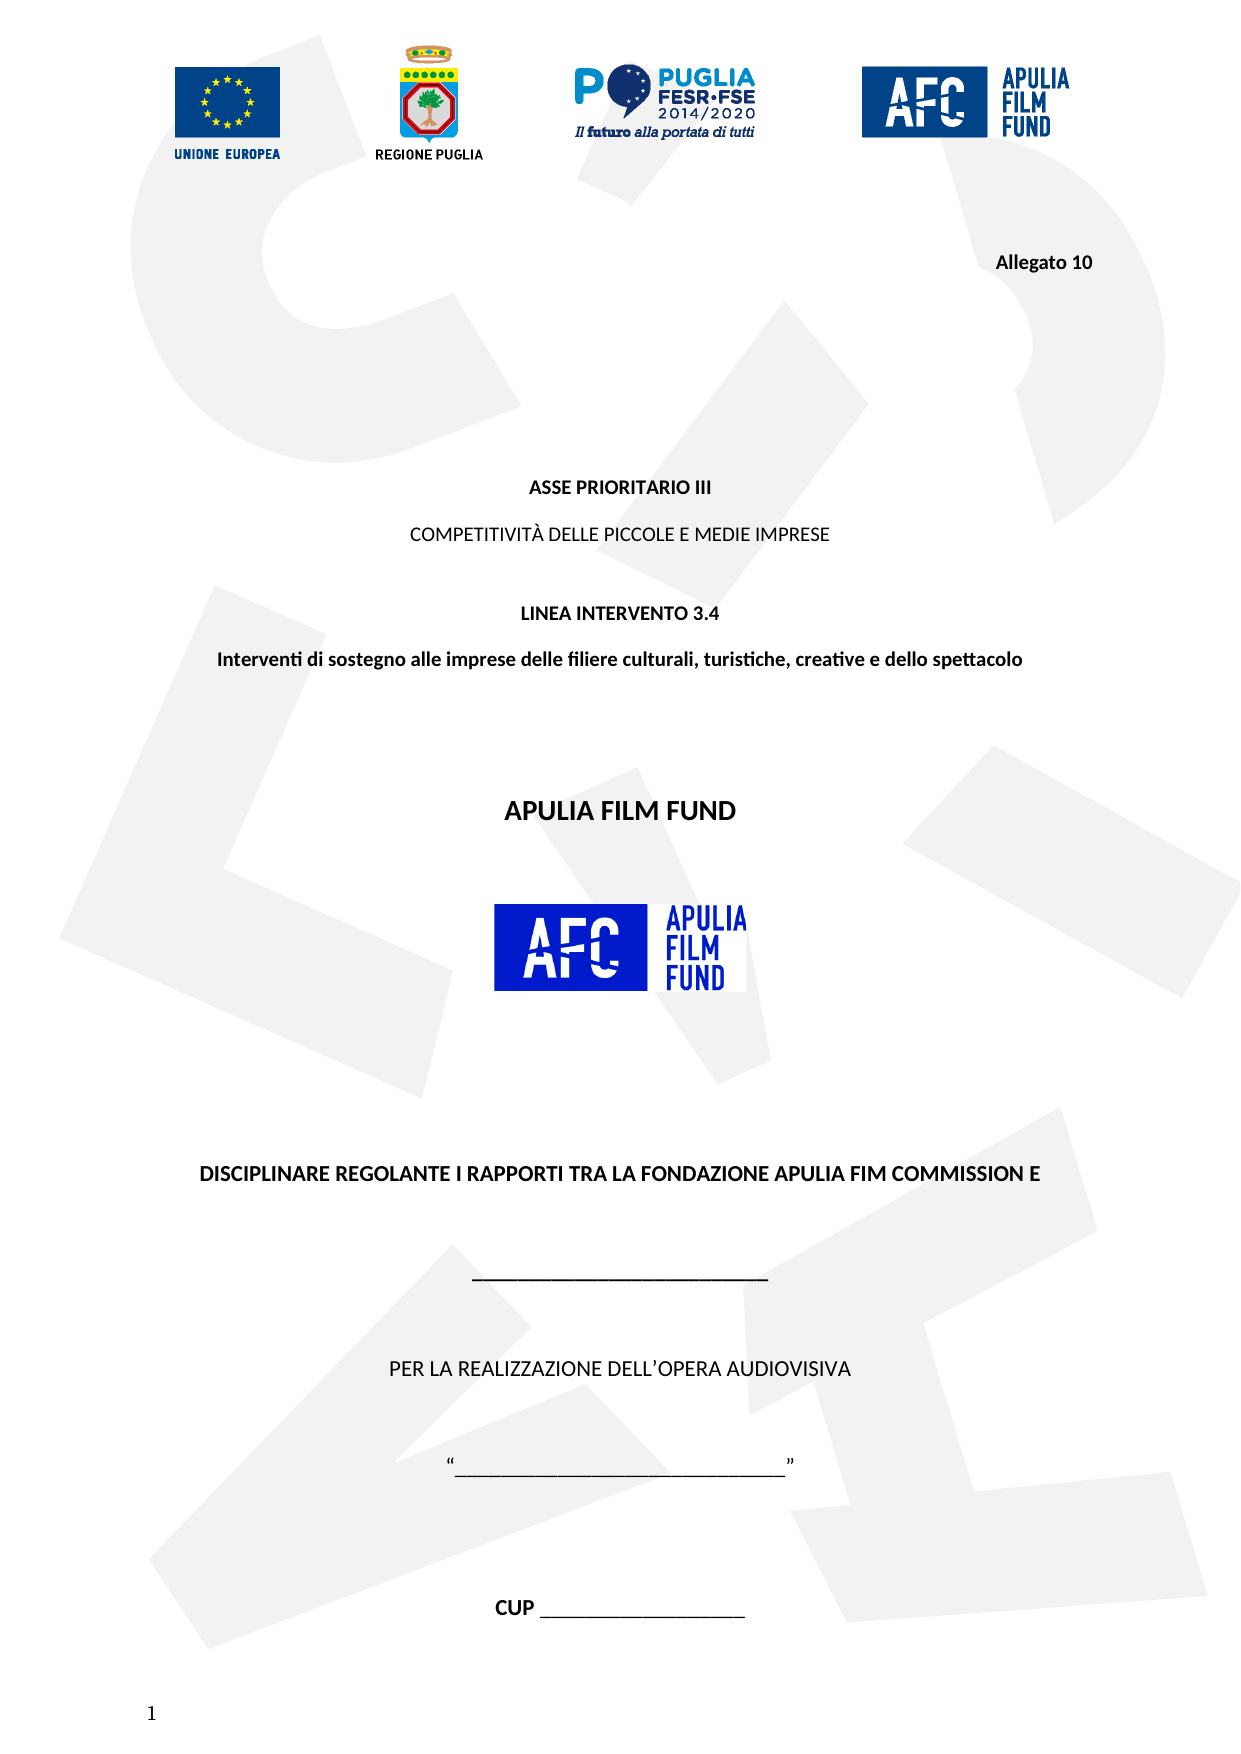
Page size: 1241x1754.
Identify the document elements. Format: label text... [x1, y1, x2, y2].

text “_____________________________” [148, 1452, 1092, 1480]
text ASSE PRIORITARIO III [148, 474, 1092, 500]
text LINEA INTERVENTO 3.4 [148, 600, 1092, 625]
text __________________________ [148, 1256, 1092, 1284]
text APULIA FILM FUND [148, 792, 1092, 827]
text Interventi di sostegno alle imprese delle filiere culturali, turistiche, creative e dello spettacolo [148, 646, 1092, 672]
subtitle Allegato 10 [148, 249, 1092, 274]
text DISCIPLINARE REGOLANTE I RAPPORTI TRA LA FONDAZIONE APULIA FIM COMMISSION E [148, 1159, 1092, 1187]
text CUP __________________ [148, 1593, 1092, 1621]
text COMPETITIVITÀ DELLE PICCOLE E MEDIE IMPRESE [148, 521, 1092, 546]
picture [27, 0, 1241, 1705]
text PER LA REALIZZAZIONE DELL’OPERA AUDIOVISIVA [148, 1354, 1092, 1382]
